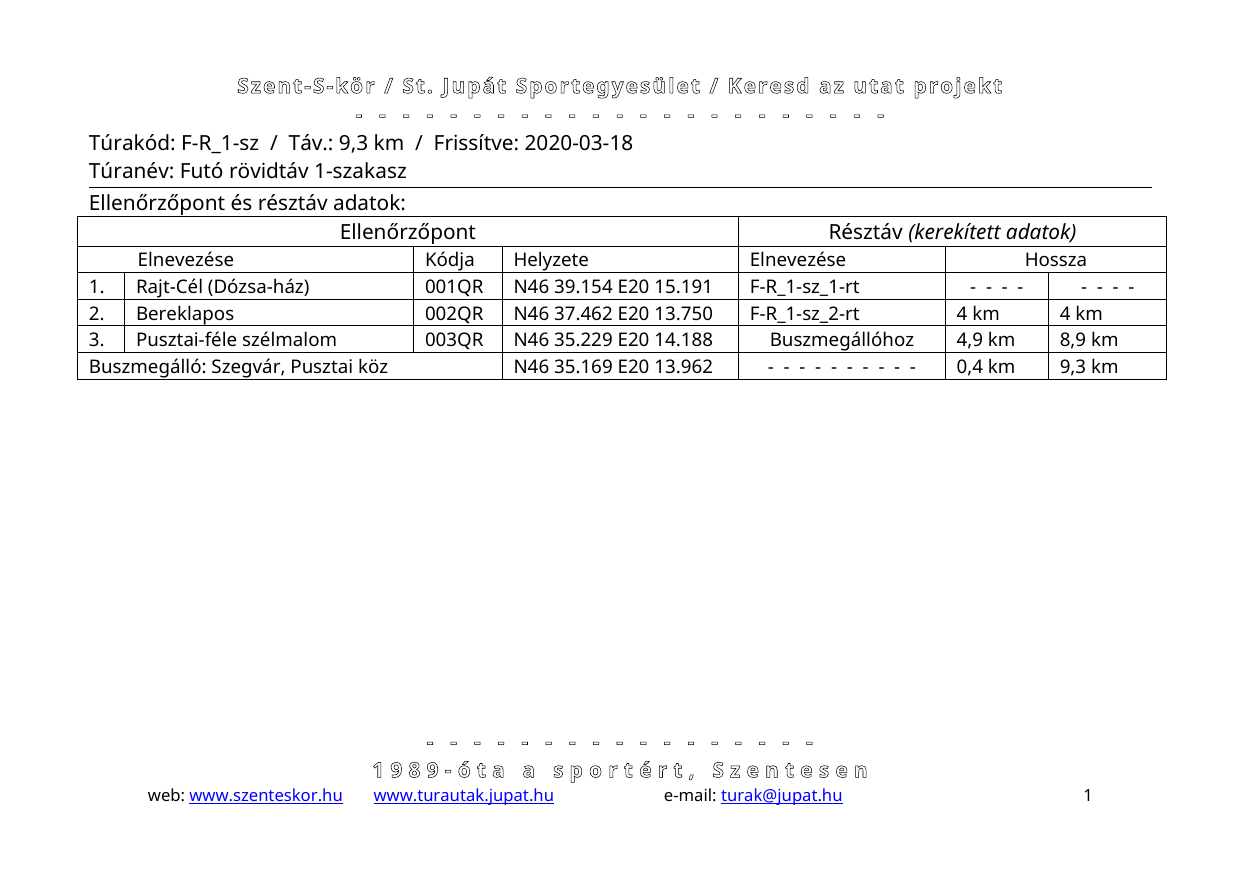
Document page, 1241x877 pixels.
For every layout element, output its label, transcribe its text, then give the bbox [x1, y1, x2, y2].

table_cell Elnevezése [78, 247, 413, 272]
table_cell 0,4 km [946, 353, 1048, 378]
table_cell Buszmegállóhoz [739, 326, 945, 352]
table_cell Rajt-Cél (Dózsa-ház) [125, 273, 413, 299]
text Túrakód: F-R_1-sz / Táv.: 9,3 km / Frissítve: 2020-03-18 [89, 128, 1152, 156]
table_cell Helyzete [503, 247, 738, 272]
table_cell F-R_1-sz_2-rt [739, 300, 945, 325]
table_cell Pusztai-féle szélmalom [125, 326, 413, 352]
table_cell 9,3 km [1049, 353, 1166, 378]
table_cell F-R_1-sz_1-rt [739, 273, 945, 299]
table_cell N46 35.169 E20 13.962 [503, 353, 738, 378]
table_cell N46 39.154 E20 15.191 [503, 273, 738, 299]
table_cell 003QR [414, 326, 502, 352]
table_cell 4 km [946, 300, 1048, 325]
table_cell - - - - [946, 273, 1048, 299]
table_cell - - - - - - - - - - [739, 353, 945, 378]
table_cell Buszmegálló: Szegvár, Pusztai köz [78, 353, 502, 378]
table_cell Hossza [946, 247, 1166, 272]
table_header Résztáv (kerekített adatok) [739, 217, 1166, 246]
text Túranév: Futó rövidtáv 1-szakasz [89, 156, 1152, 187]
table_header Ellenőrzőpont [78, 217, 738, 246]
table_cell N46 37.462 E20 13.750 [503, 300, 738, 325]
table_cell N46 35.229 E20 14.188 [503, 326, 738, 352]
table_cell Bereklapos [125, 300, 413, 325]
table_cell 001QR [414, 273, 502, 299]
table_cell 4 km [1049, 300, 1166, 325]
text Ellenőrzőpont és résztáv adatok: [89, 188, 1152, 216]
table_cell 3. [78, 326, 124, 352]
table_cell 8,9 km [1049, 326, 1166, 352]
table_cell 002QR [414, 300, 502, 325]
table_cell Elnevezése [739, 247, 945, 272]
table_cell 4,9 km [946, 326, 1048, 352]
table_cell - - - - [1049, 273, 1166, 299]
table_cell Kódja [414, 247, 502, 272]
table_cell 2. [78, 300, 124, 325]
table_cell 1. [78, 273, 124, 299]
